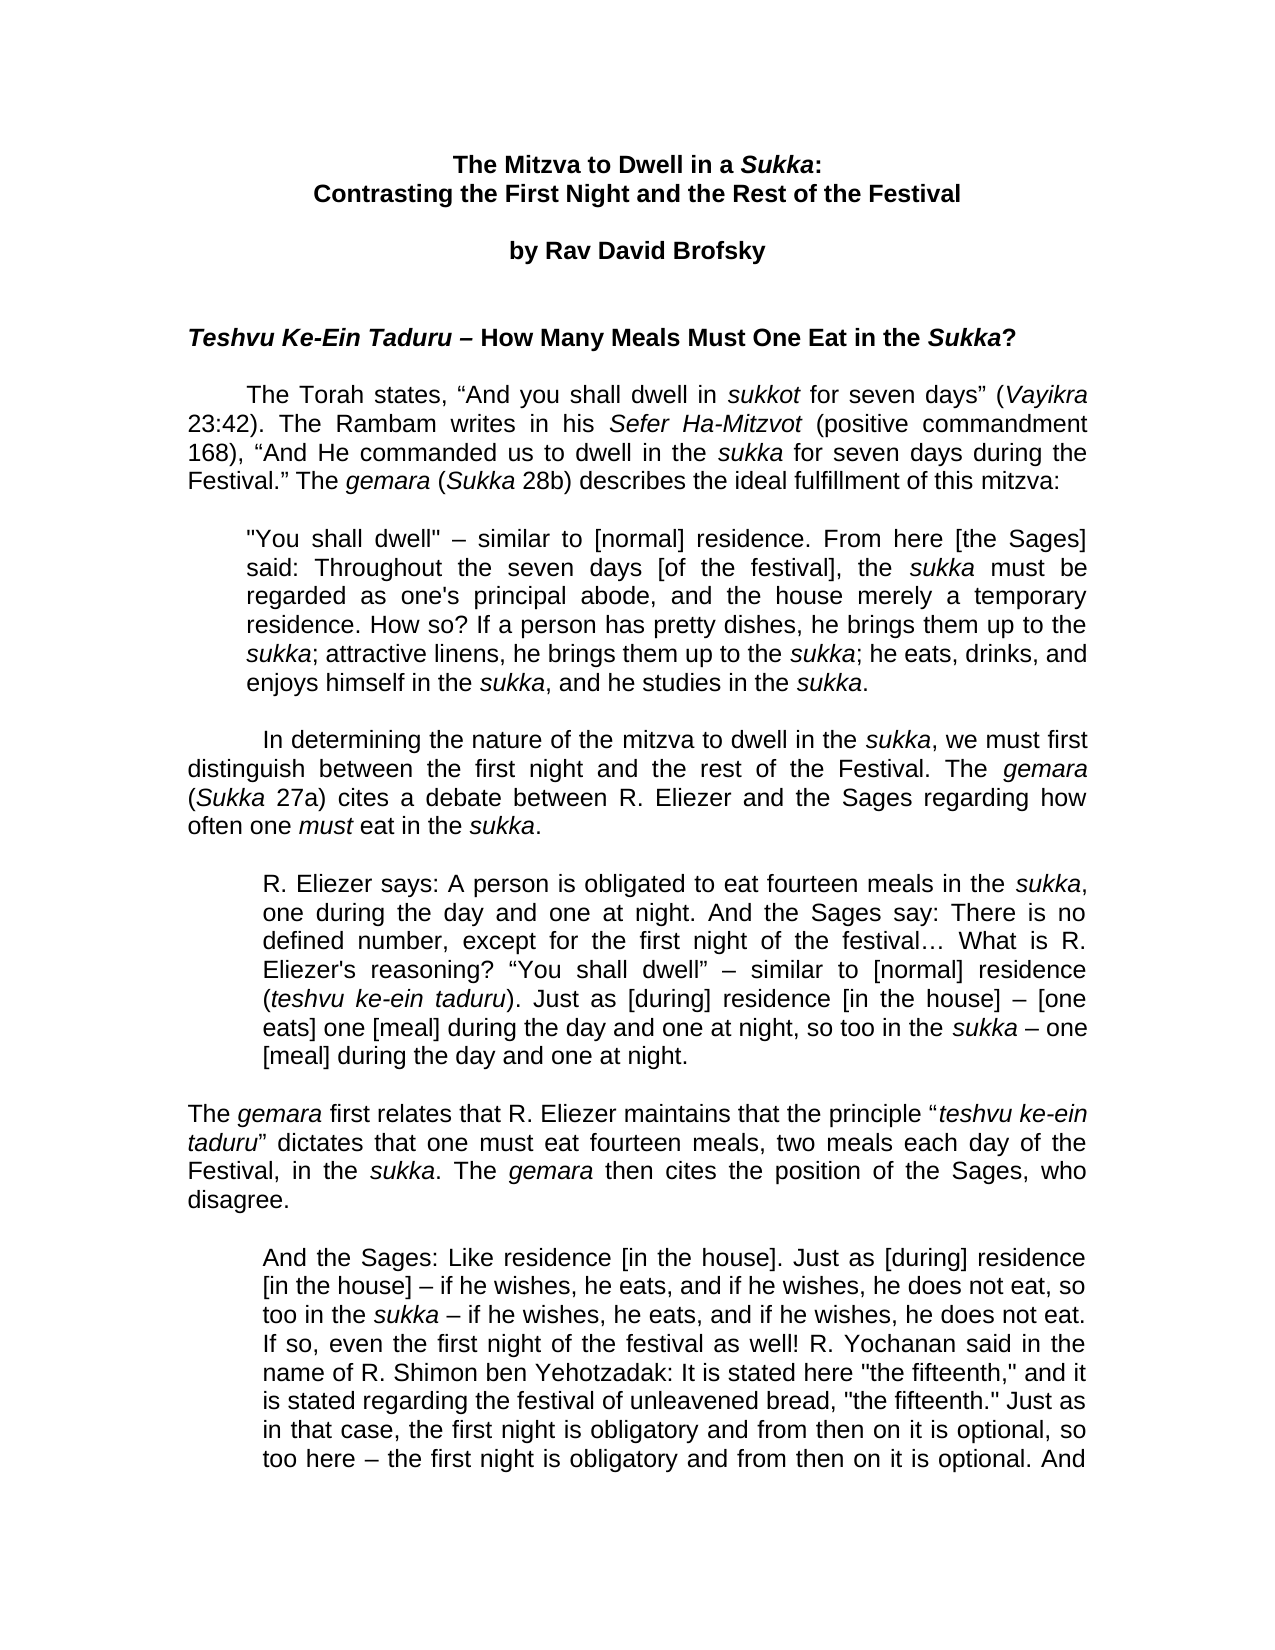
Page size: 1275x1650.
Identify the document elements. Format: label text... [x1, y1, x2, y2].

text The gemara first relates that R. Eliezer maintains that the principle “teshvu ke-ein taduru” dictates that one must eat fourteen meals, two meals each day of the Festival, in the sukka. The gemara then cites the position of the Sages, who disagree. [187, 1099, 1088, 1214]
text In determining the nature of the mitzva to dwell in the sukka, we must first distinguish between the first night and the rest of the Festival. The gemara (Sukka 27a) cites a debate between R. Eliezer and the Sages regarding how often one must eat in the sukka. [187, 725, 1088, 840]
text "You shall dwell" – similar to [normal] residence. From here [the Sages] said: Throughout the seven days [of the festival], the sukka must be regarded as one's principal abode, and the house merely a temporary residence. How so? If a person has pretty dishes, he brings them up to the sukka; attractive linens, he brings them up to the sukka; he eats, drinks, and enjoys himself in the sukka, and he studies in the sukka. [246, 524, 1088, 696]
text R. Eliezer says: A person is obligated to eat fourteen meals in the sukka, one during the day and one at night. And the Sages say: There is no defined number, except for the first night of the festival… What is R. Eliezer's reasoning? “You shall dwell” – similar to [normal] residence (teshvu ke-ein taduru). Just as [during] residence [in the house] – [one eats] one [meal] during the day and one at night, so too in the sukka – one [meal] during the day and one at night. [262, 869, 1088, 1070]
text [262, 1242, 1088, 1472]
text Contrasting the First Night and the Rest of the Festival [187, 179, 1088, 207]
text The Mitzva to Dwell in a Sukka: [187, 150, 1088, 179]
text Teshvu Ke-Ein Taduru – How Many Meals Must One Eat in the Sukka? [187, 322, 1088, 351]
text The Torah states, “And you shall dwell in sukkot for seven days” (Vayikra 23:42). The Rambam writes in his Sefer Ha-Mitzvot (positive commandment 168), “And He commanded us to dwell in the sukka for seven days during the Festival.” The gemara (Sukka 28b) describes the ideal fulfillment of this mitzva: [187, 380, 1088, 495]
text by [187, 236, 1088, 265]
